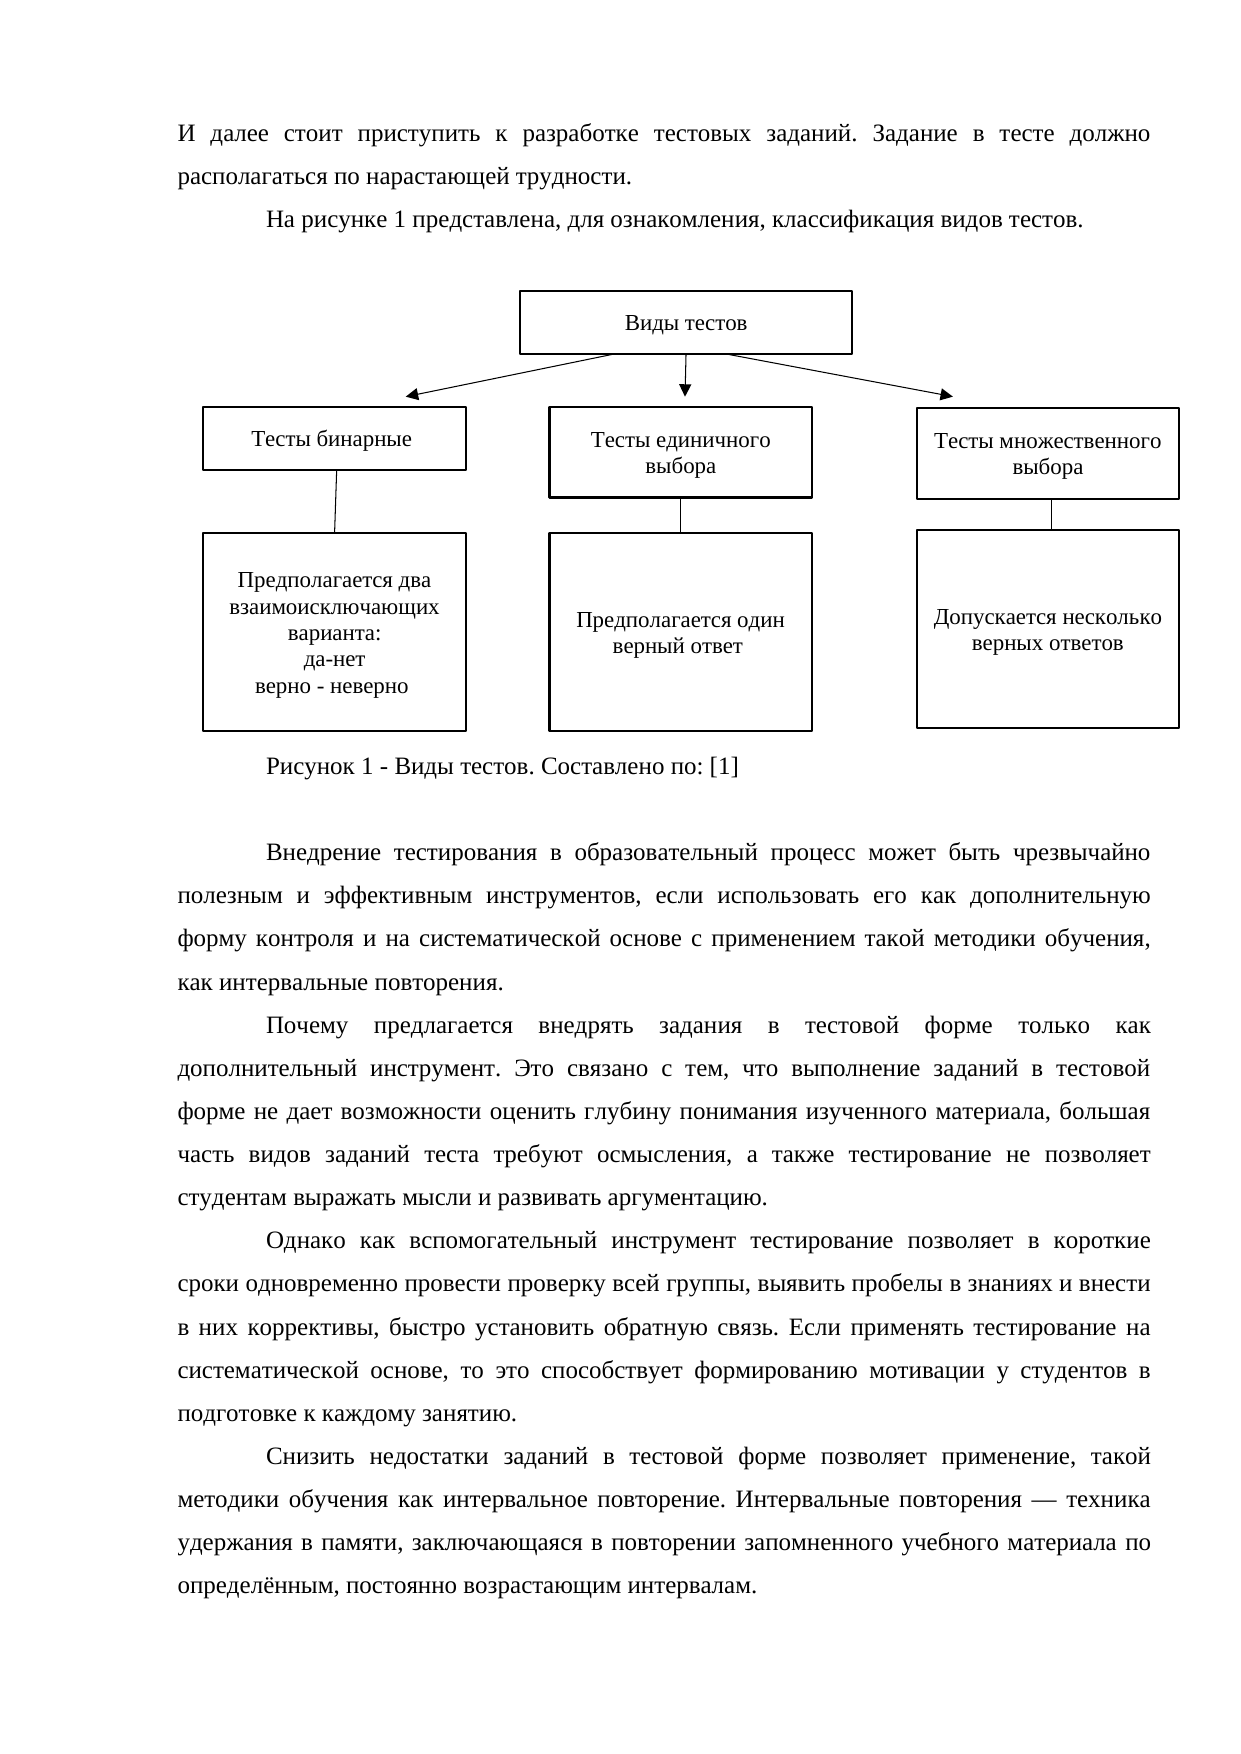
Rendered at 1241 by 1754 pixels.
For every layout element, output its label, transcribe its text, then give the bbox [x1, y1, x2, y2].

text На рисунке 1 представлена, для ознакомления, классификация видов тестов. [177, 204, 1152, 233]
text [177, 118, 1152, 190]
text Снизить недостатки заданий в тестовой форме позволяет применение, такой методики обучения как интервальное повторение. Интервальные повторения — техника удержания в памяти, заключающаяся в повторении запомненного учебного материала по определённым, постоянно возрастающим интервалам. [177, 1441, 1152, 1599]
text Почему предлагается внедрять задания в тестовой форме только как дополнительный инструмент. Это связано с тем, что выполнение заданий в тестовой форме не дает возможности оценить глубину понимания изученного материала, большая часть видов заданий теста требуют осмысления, а также тестирование не позволяет студентам выражать мысли и развивать аргументацию. [177, 1010, 1152, 1211]
text Однако как вспомогательный инструмент тестирование позволяет в короткие сроки одновременно провести проверку всей группы, выявить пробелы в знаниях и внести в них коррективы, быстро установить обратную связь. Если применять тестирование на систематической основе, то это способствует формированию мотивации у студентов в подготовке к каждому занятию. [177, 1225, 1152, 1427]
text Внедрение тестирования в образовательный процесс может быть чрезвычайно полезным и эффективным инструментов, если использовать его как дополнительную форму контроля и на систематической основе с применением такой методики обучения, как интервальные повторения. [177, 837, 1152, 995]
text Рисунок 1 - Виды тестов. Составлено по: [1] [177, 751, 1152, 780]
